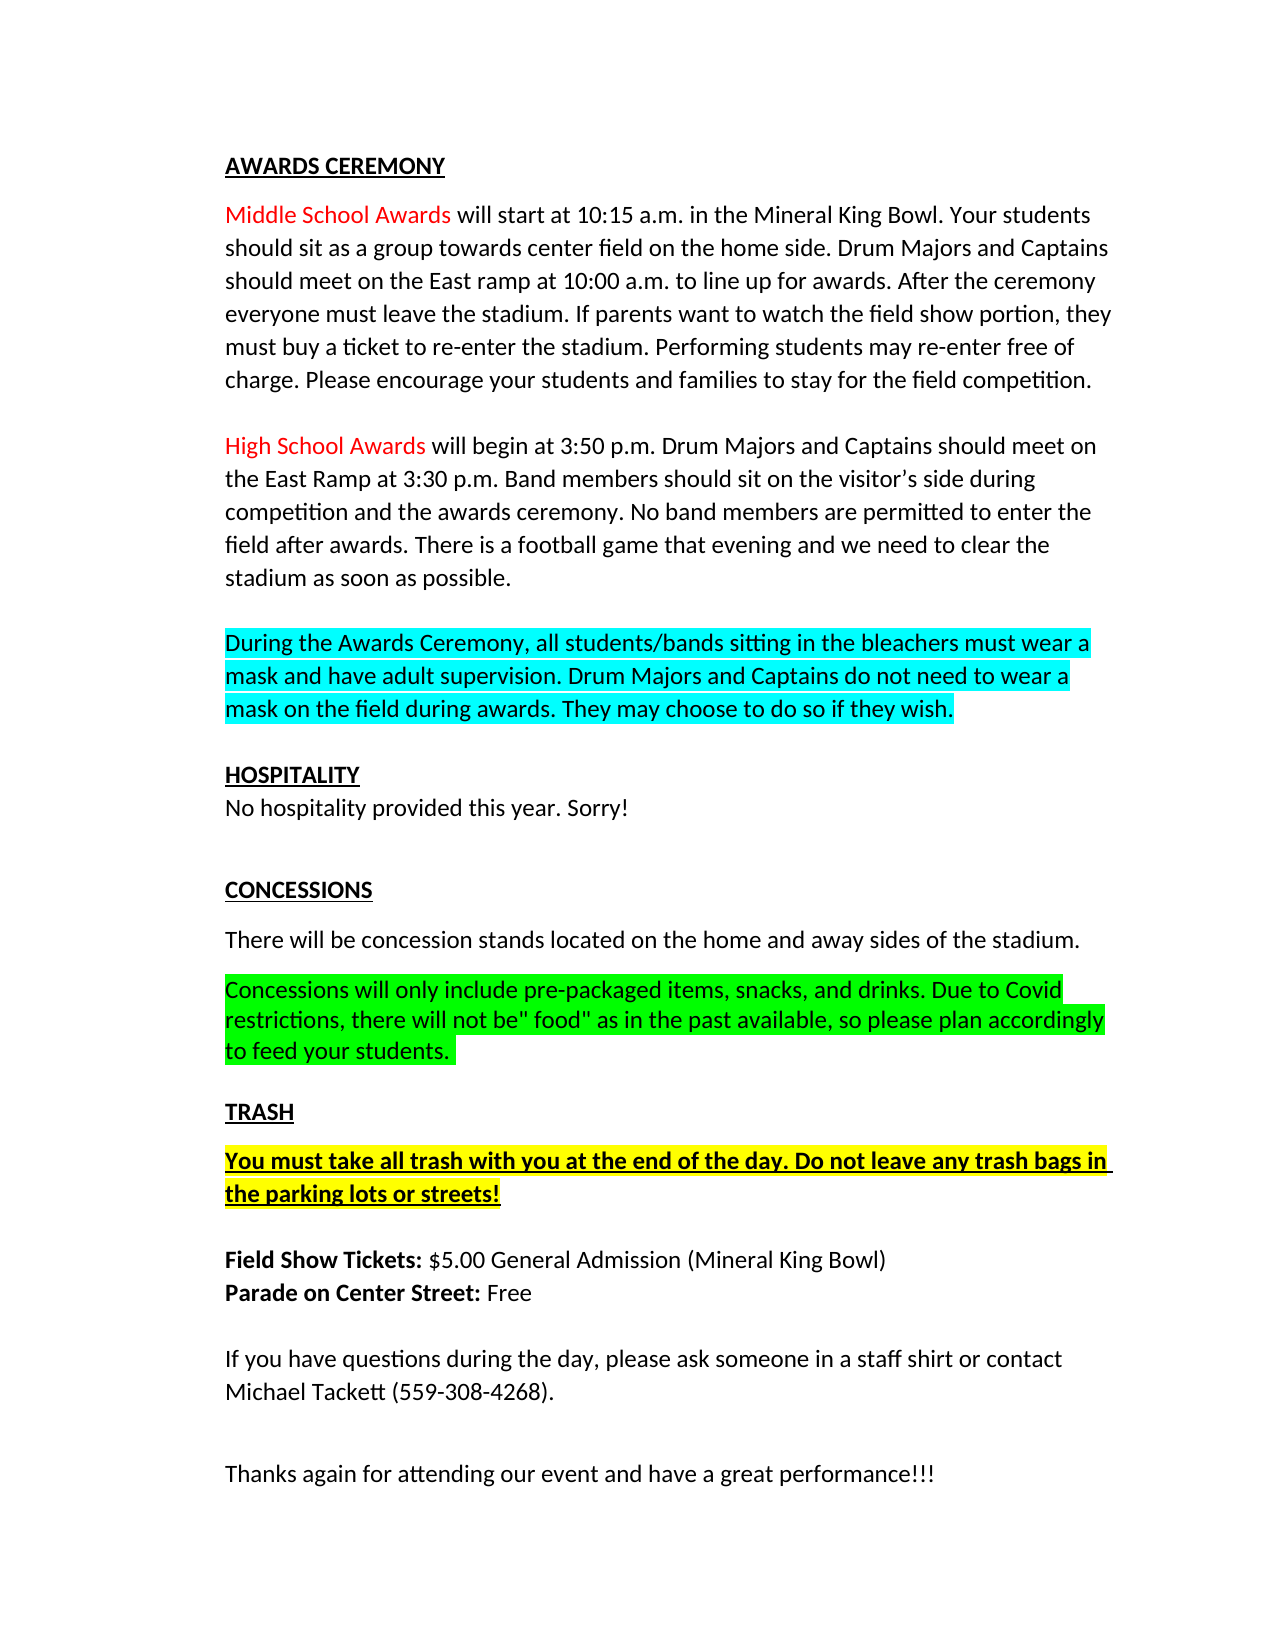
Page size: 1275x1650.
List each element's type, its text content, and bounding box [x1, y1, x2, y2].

list There will be concession stands located on the home and away sides of the stadium. [225, 924, 1125, 955]
list Field Show Tickets: $5.00 General Admission (Mineral King Bowl) [225, 1244, 1125, 1275]
list Parade on Center Street: Free [225, 1277, 1125, 1308]
list You must take all trash with you at the end of the day. Do not leave any trash bags in the parking lots or streets! [225, 1145, 1125, 1209]
list HOSPITALITY [225, 759, 1125, 790]
text TRASH [150, 1096, 1125, 1126]
list During the Awards Ceremony, all students/bands sitting in the bleachers must wear a mask and have adult supervision. Drum Majors and Captains do not need to wear a mask on the field during awards. They may choose to do so if they wish. [225, 627, 1125, 724]
text CONCESSIONS [150, 874, 1125, 905]
list High School Awards will begin at 3:50 p.m. Drum Majors and Captains should meet on the East Ramp at 3:30 p.m. Band members should sit on the visitor’s side during competition and the awards ceremony. No band members are permitted to enter the field after awards. There is a football game that evening and we need to clear the stadium as soon as possible. [225, 430, 1125, 592]
list No hospitality provided this year. Sorry! [225, 792, 1125, 823]
text Concessions will only include pre-packaged items, snacks, and drinks. Due to Covid restrictions, there will not be" food" as in the past available, so please plan accordingly to feed your students. [456, 974, 1125, 1065]
list Middle School Awards will start at 10:15 a.m. in the Mineral King Bowl. Your students should sit as a group towards center field on the home side. Drum Majors and Captains should meet on the East ramp at 10:00 a.m. to line up for awards. After the ceremony everyone must leave the stadium. If parents want to watch the field show portion, they must buy a ticket to re-enter the stadium. Performing students may re-enter free of charge. Please encourage your students and families to stay for the field competition. [225, 199, 1125, 395]
text AWARDS CEREMONY [150, 150, 1125, 181]
text Thanks again for attending our event and have a great performance!!! [150, 1458, 1125, 1489]
list If you have questions during the day, please ask someone in a staff shirt or contact Michael Tackett (559-308-4268). [225, 1343, 1125, 1406]
